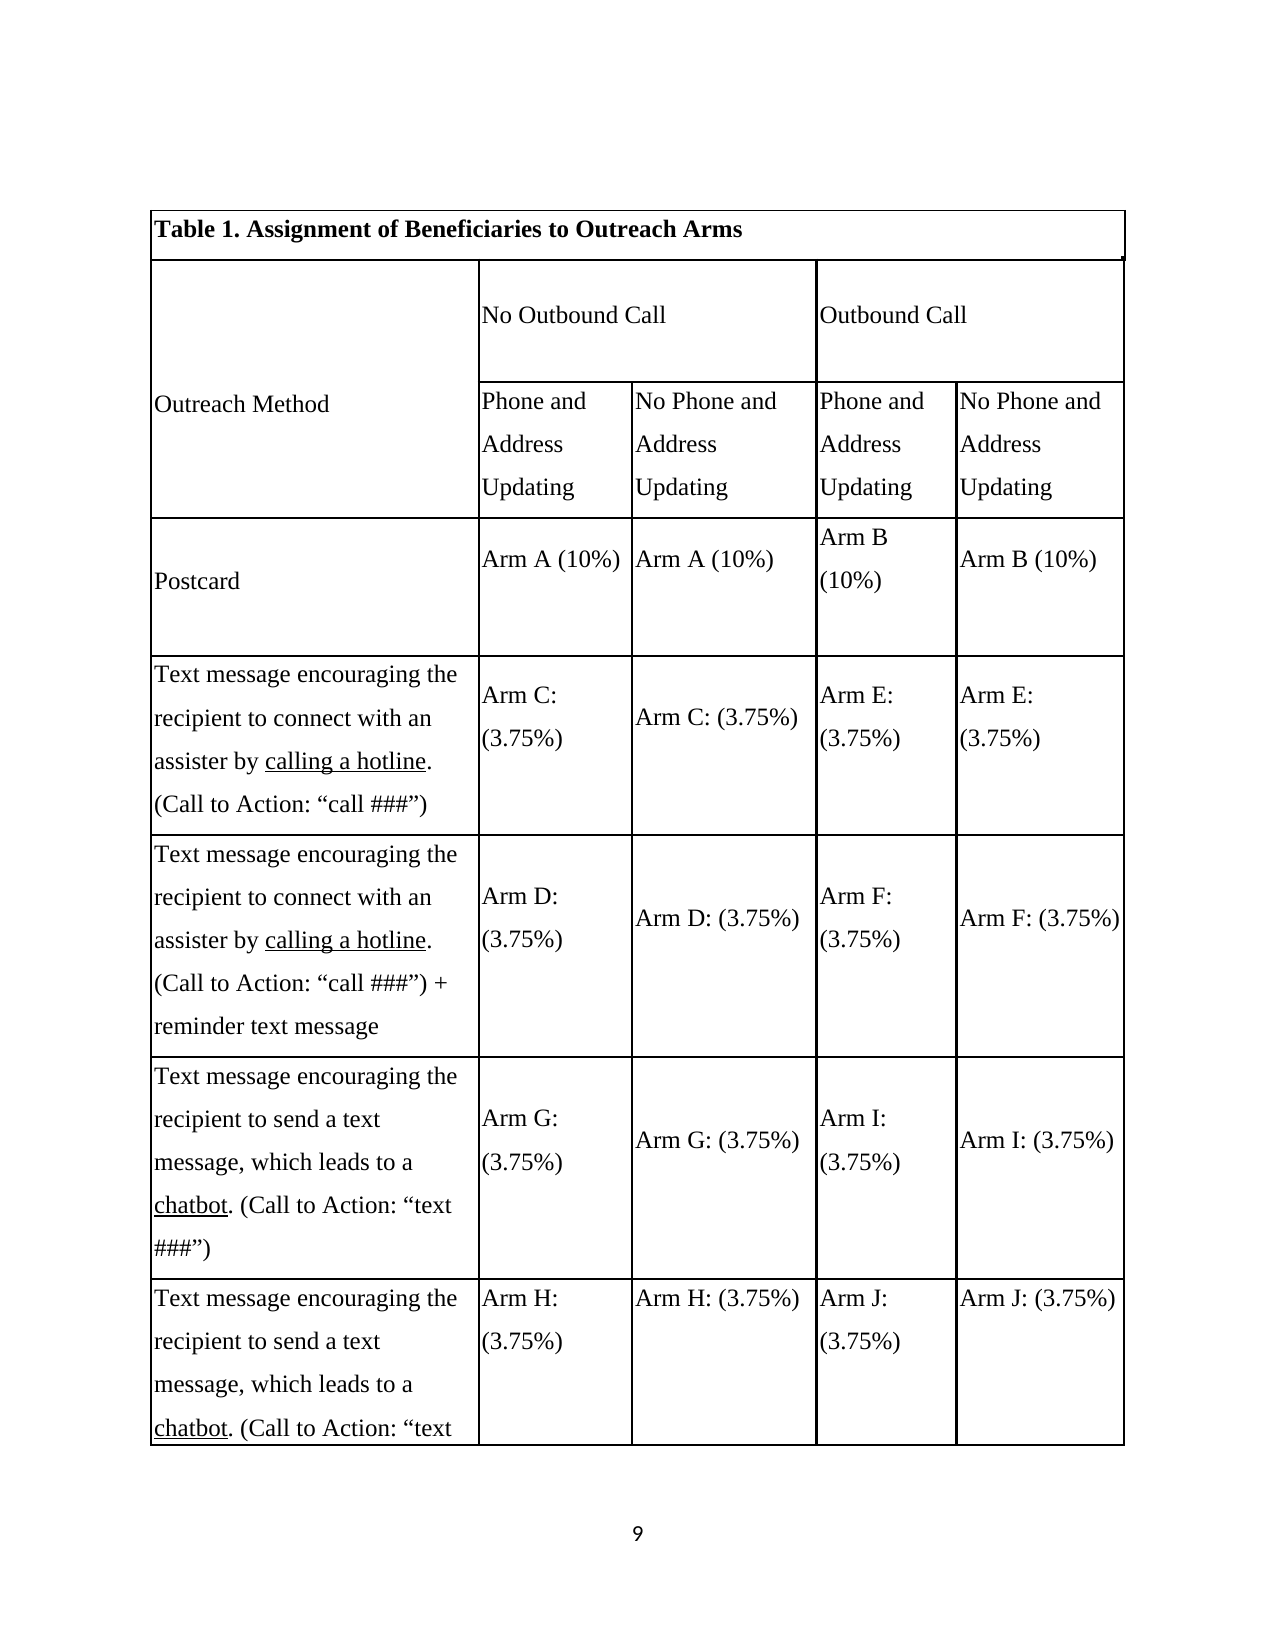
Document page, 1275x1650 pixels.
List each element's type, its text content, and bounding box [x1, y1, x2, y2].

table_cell No Outbound Call [480, 261, 815, 381]
table_cell Text message encouraging the recipient to connect with an assister by calling a hotline. (Call to Action: “call ###”) [152, 657, 478, 834]
table_cell Arm E: (3.75%) [818, 657, 955, 834]
table_cell Phone and Address Updating [480, 383, 631, 517]
table_cell Arm H: (3.75%) [633, 1280, 815, 1444]
table_cell Outbound Call [818, 261, 1123, 381]
table_cell Arm I: (3.75%) [818, 1058, 955, 1278]
table_cell Phone and Address Updating [818, 383, 955, 517]
table_cell Arm G: (3.75%) [480, 1058, 631, 1278]
table_cell Arm D: (3.75%) [480, 836, 631, 1056]
table_cell Arm B (10%) [958, 519, 1123, 654]
table_cell Arm G: (3.75%) [633, 1058, 815, 1278]
table_cell Postcard [152, 519, 478, 654]
table_cell Arm A (10%) [633, 519, 815, 654]
table_cell No Phone and Address Updating [958, 383, 1123, 517]
table_cell No Phone and Address Updating [633, 383, 815, 517]
table_cell Arm J: (3.75%) [958, 1280, 1123, 1444]
table_cell Arm E: (3.75%) [958, 657, 1123, 834]
table_cell Arm F: (3.75%) [818, 836, 955, 1056]
table_cell Text message encouraging the recipient to connect with an assister by calling a hotline. (Call to Action: “call ###”) + reminder text message [152, 836, 478, 1056]
table_cell Arm J: (3.75%) [818, 1280, 955, 1444]
table_cell Arm F: (3.75%) [958, 836, 1123, 1056]
table_cell Arm D: (3.75%) [633, 836, 815, 1056]
table_cell Text message encouraging the recipient to send a text message, which leads to a chatbot. (Call to Action: “text ###”) [152, 1058, 478, 1278]
table_cell Arm B (10%) [818, 519, 955, 654]
table_cell Arm H: (3.75%) [480, 1280, 631, 1444]
table_cell Outreach Method [152, 261, 478, 517]
table_cell Arm A (10%) [480, 519, 631, 654]
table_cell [152, 1280, 478, 1444]
table_cell Arm I: (3.75%) [958, 1058, 1123, 1278]
table_header Table 1. Assignment of Beneficiaries to Outreach Arms [152, 211, 1124, 258]
table_cell Arm C: (3.75%) [480, 657, 631, 834]
table_cell Arm C: (3.75%) [633, 657, 815, 834]
